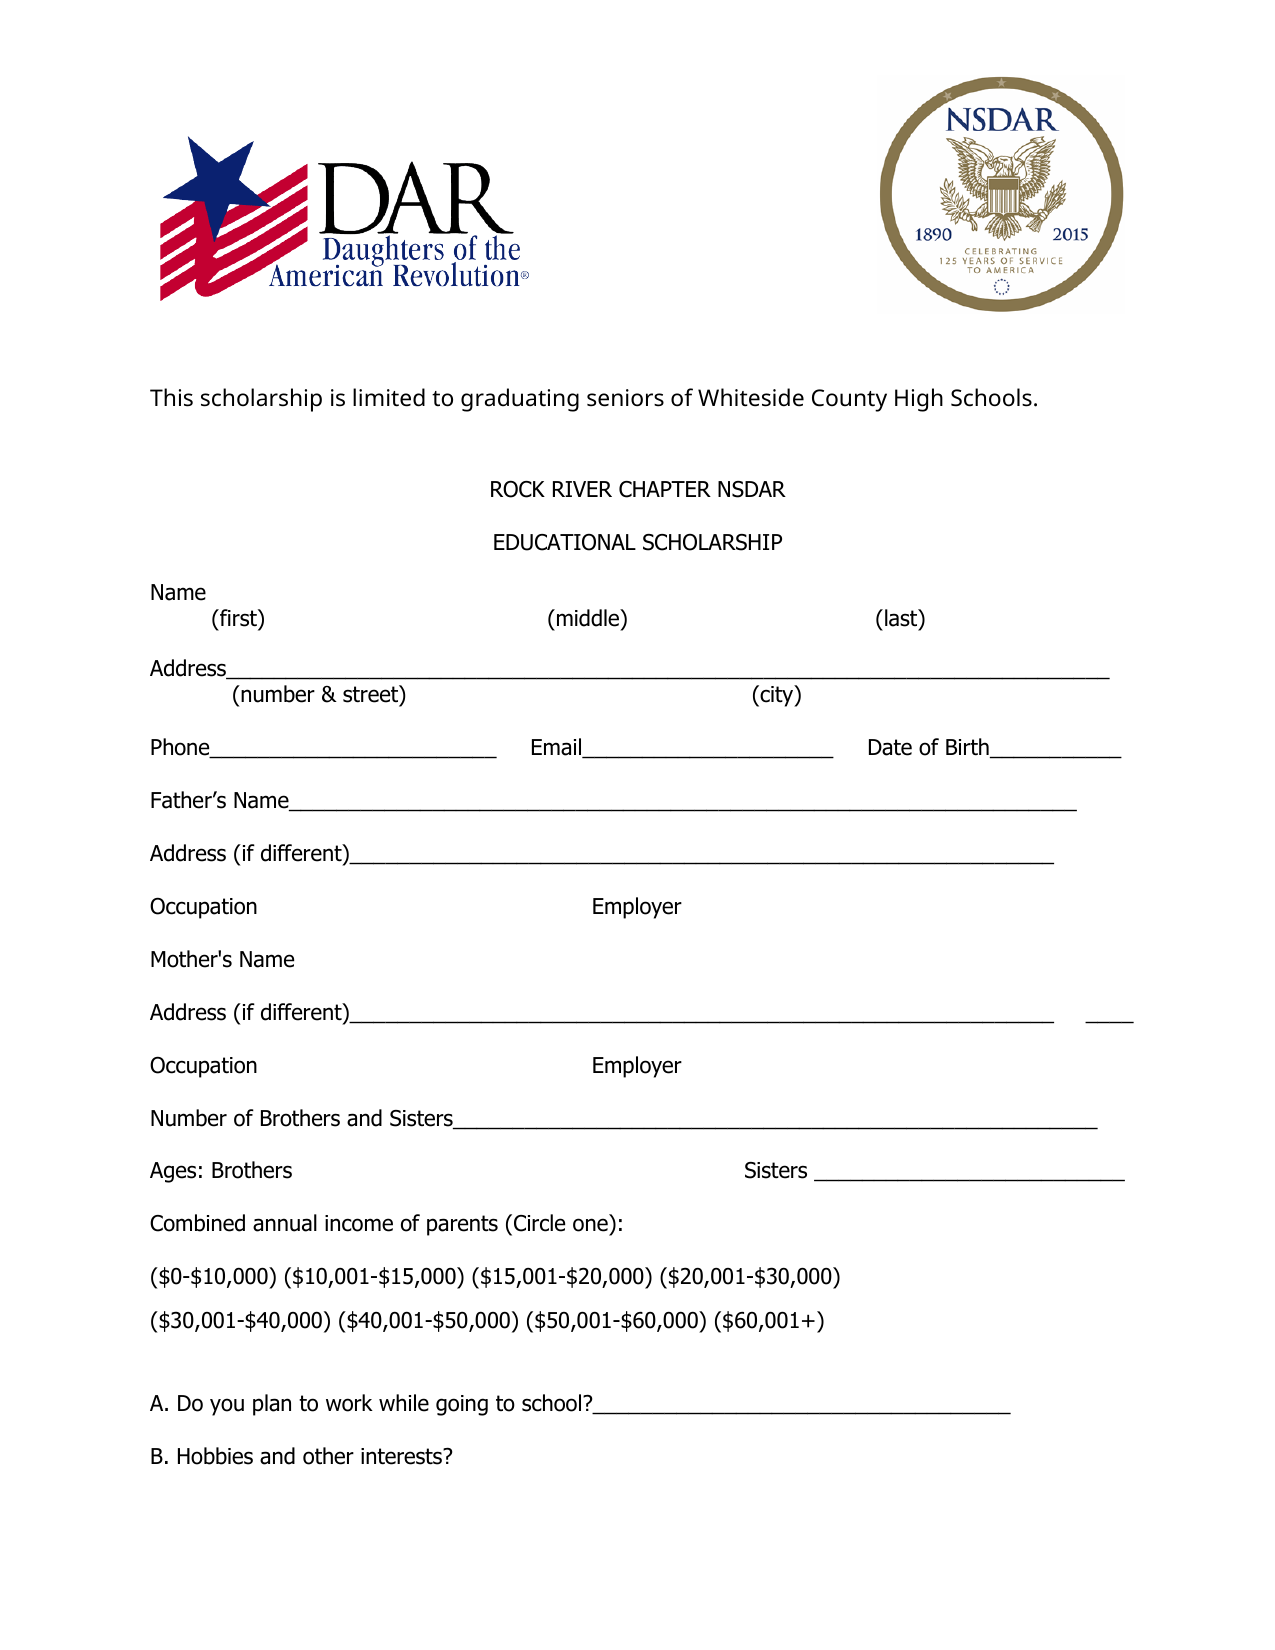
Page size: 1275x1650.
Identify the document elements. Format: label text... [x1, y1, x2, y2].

text Father’s Name__________________________________________________________________ [150, 787, 1125, 813]
text A. Do you plan to work while going to school?___________________________________ [150, 1389, 1125, 1416]
text Number of Brothers and Sisters______________________________________________________ [150, 1104, 1125, 1131]
text This scholarship is limited to graduating seniors of Whiteside County High Schools. [150, 382, 1125, 413]
text ROCK RIVER CHAPTER NSDAR EDUCATIONAL SCHOLARSHIP [150, 476, 1125, 555]
text (first) (middle) (last) [150, 604, 1125, 631]
text ($30,001-$40,000) ($40,001-$50,000) ($50,001-$60,000) ($60,001+) [150, 1307, 1125, 1333]
picture [150, 126, 539, 314]
text Address (if different)___________________________________________________________ [150, 839, 1125, 866]
text Address (if different)___________________________________________________________ ____ [150, 998, 1125, 1025]
text Occupation Employer [150, 1051, 1125, 1078]
text B. Hobbies and other interests? [150, 1442, 1125, 1469]
text Name [150, 581, 1125, 604]
text Address__________________________________________________________________________ [150, 657, 1125, 681]
text ($0-$10,000) ($10,001-$15,000) ($15,001-$20,000) ($20,001-$30,000) [150, 1263, 1125, 1289]
text Occupation Employer [150, 892, 1125, 919]
text Ages: Brothers Sisters __________________________ Combined annual income of parents (Circle one): [150, 1157, 1125, 1236]
text (number & street) (city) [150, 681, 1125, 707]
text Phone________________________ Email_____________________ Date of Birth___________ [150, 734, 1125, 760]
text Mother's Name [150, 945, 1125, 972]
picture [877, 75, 1125, 314]
